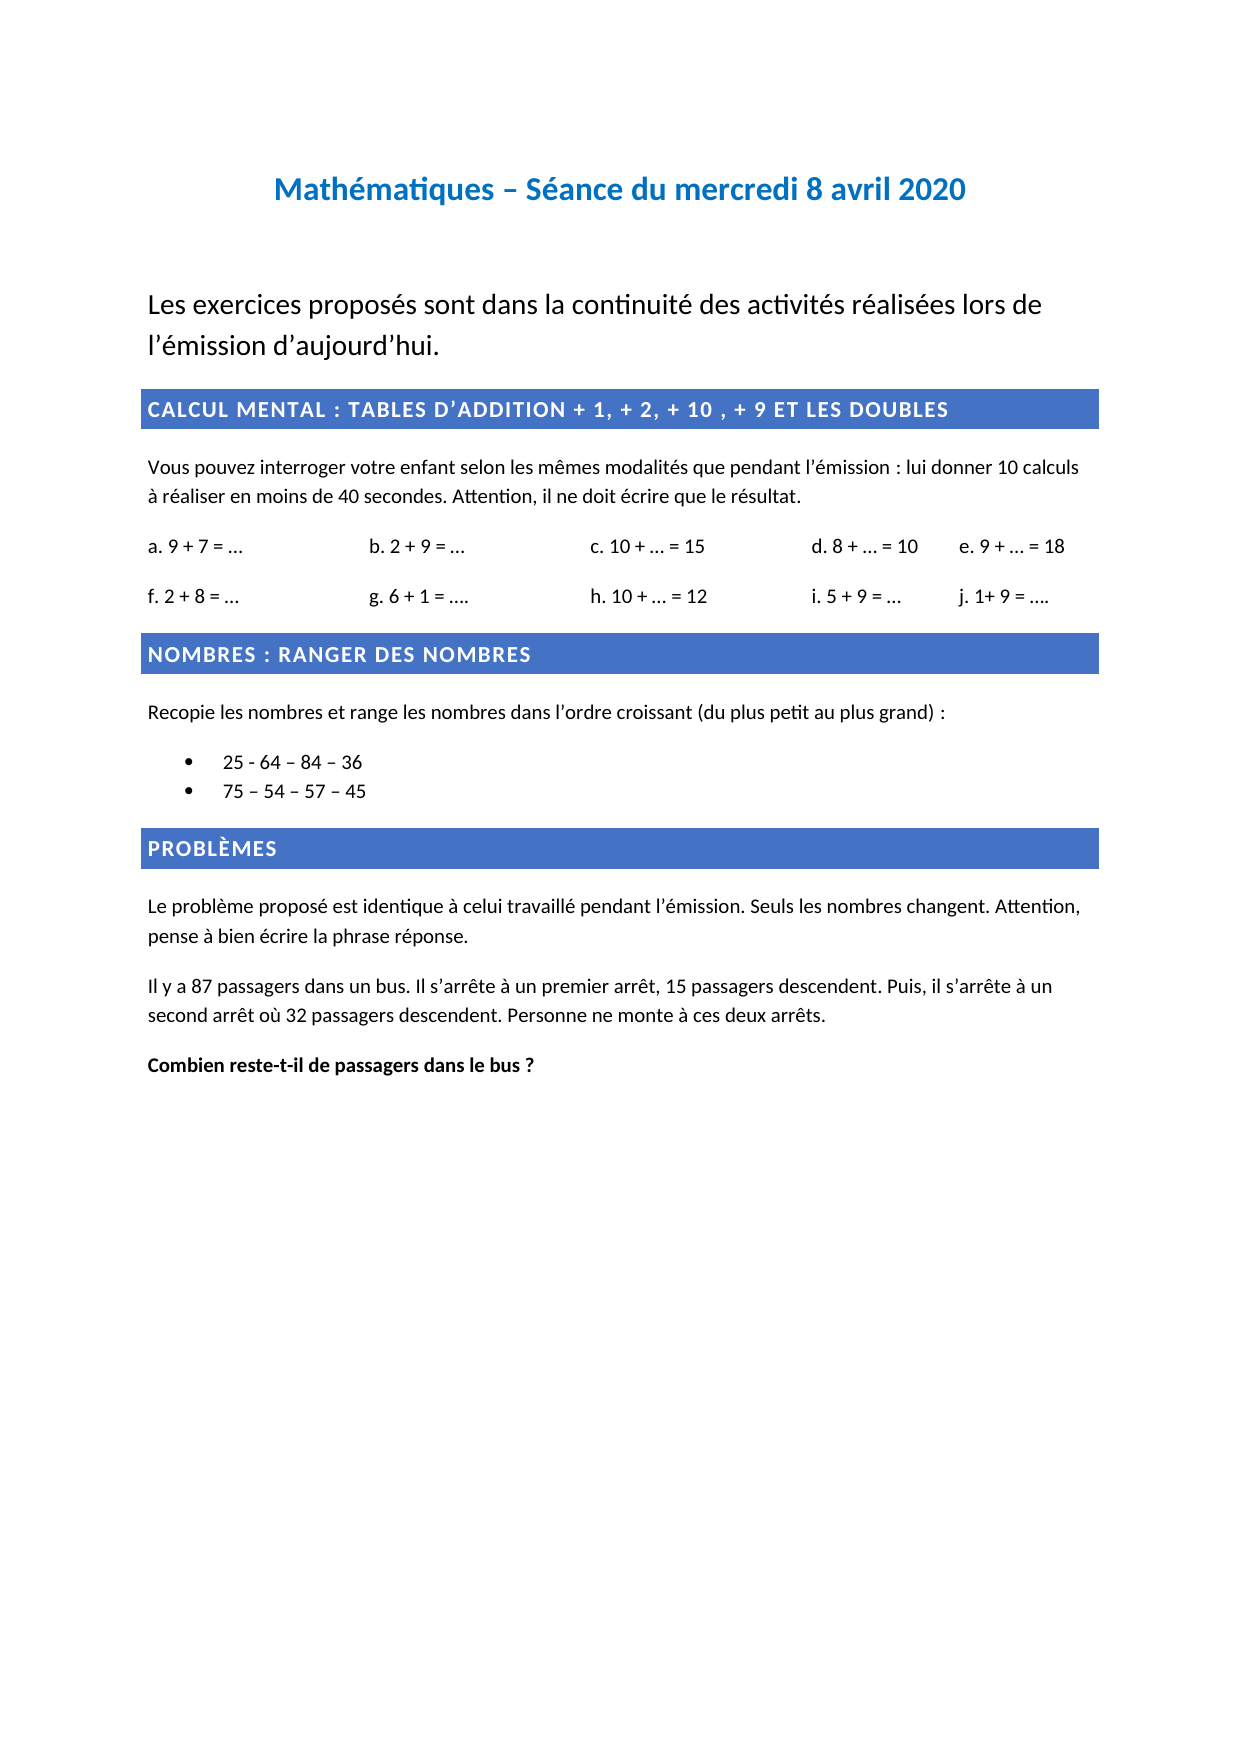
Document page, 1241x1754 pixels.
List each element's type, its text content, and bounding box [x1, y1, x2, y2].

text Vous pouvez interroger votre enfant selon les mêmes modalités que pendant l’émission : lui donner 10 calculs à réaliser en moins de 40 secondes. Attention, il ne doit écrire que le résultat. [148, 454, 1093, 509]
list 75 – 54 – 57 – 45 [185, 778, 1093, 803]
text Combien reste-t-il de passagers dans le bus ? [148, 1052, 1093, 1077]
subtitle problèmes [148, 834, 1093, 862]
subtitle Calcul mental : tables d’addition + 1, + 2, + 10 , + 9 et les doubles [148, 395, 1093, 423]
text f. 2 + 8 = … g. 6 + 1 = …. h. 10 + … = 12 i. 5 + 9 = … j. 1+ 9 = …. [148, 583, 1093, 609]
text Mathématiques – Séance du mercredi 8 avril 2020 [148, 168, 1093, 209]
text Le problème proposé est identique à celui travaillé pendant l’émission. Seuls les nombres changent. Attention, pense à bien écrire la phrase réponse. [148, 894, 1093, 948]
subtitle nombres : Ranger des nombres [148, 640, 1093, 668]
text a. 9 + 7 = … b. 2 + 9 = … c. 10 + … = 15 d. 8 + … = 10 e. 9 + … = 18 [148, 533, 1093, 559]
text Les exercices proposés sont dans la continuité des activités réalisées lors de l’émission d’aujourd’hui. [148, 286, 1093, 363]
list 25 - 64 – 84 – 36 [185, 749, 1093, 774]
text Il y a 87 passagers dans un bus. Il s’arrête à un premier arrêt, 15 passagers descendent. Puis, il s’arrête à un second arrêt où 32 passagers descendent. Personne ne monte à ces deux arrêts. [148, 973, 1093, 1027]
text Recopie les nombres et range les nombres dans l’ordre croissant (du plus petit au plus grand) : [148, 699, 1093, 724]
